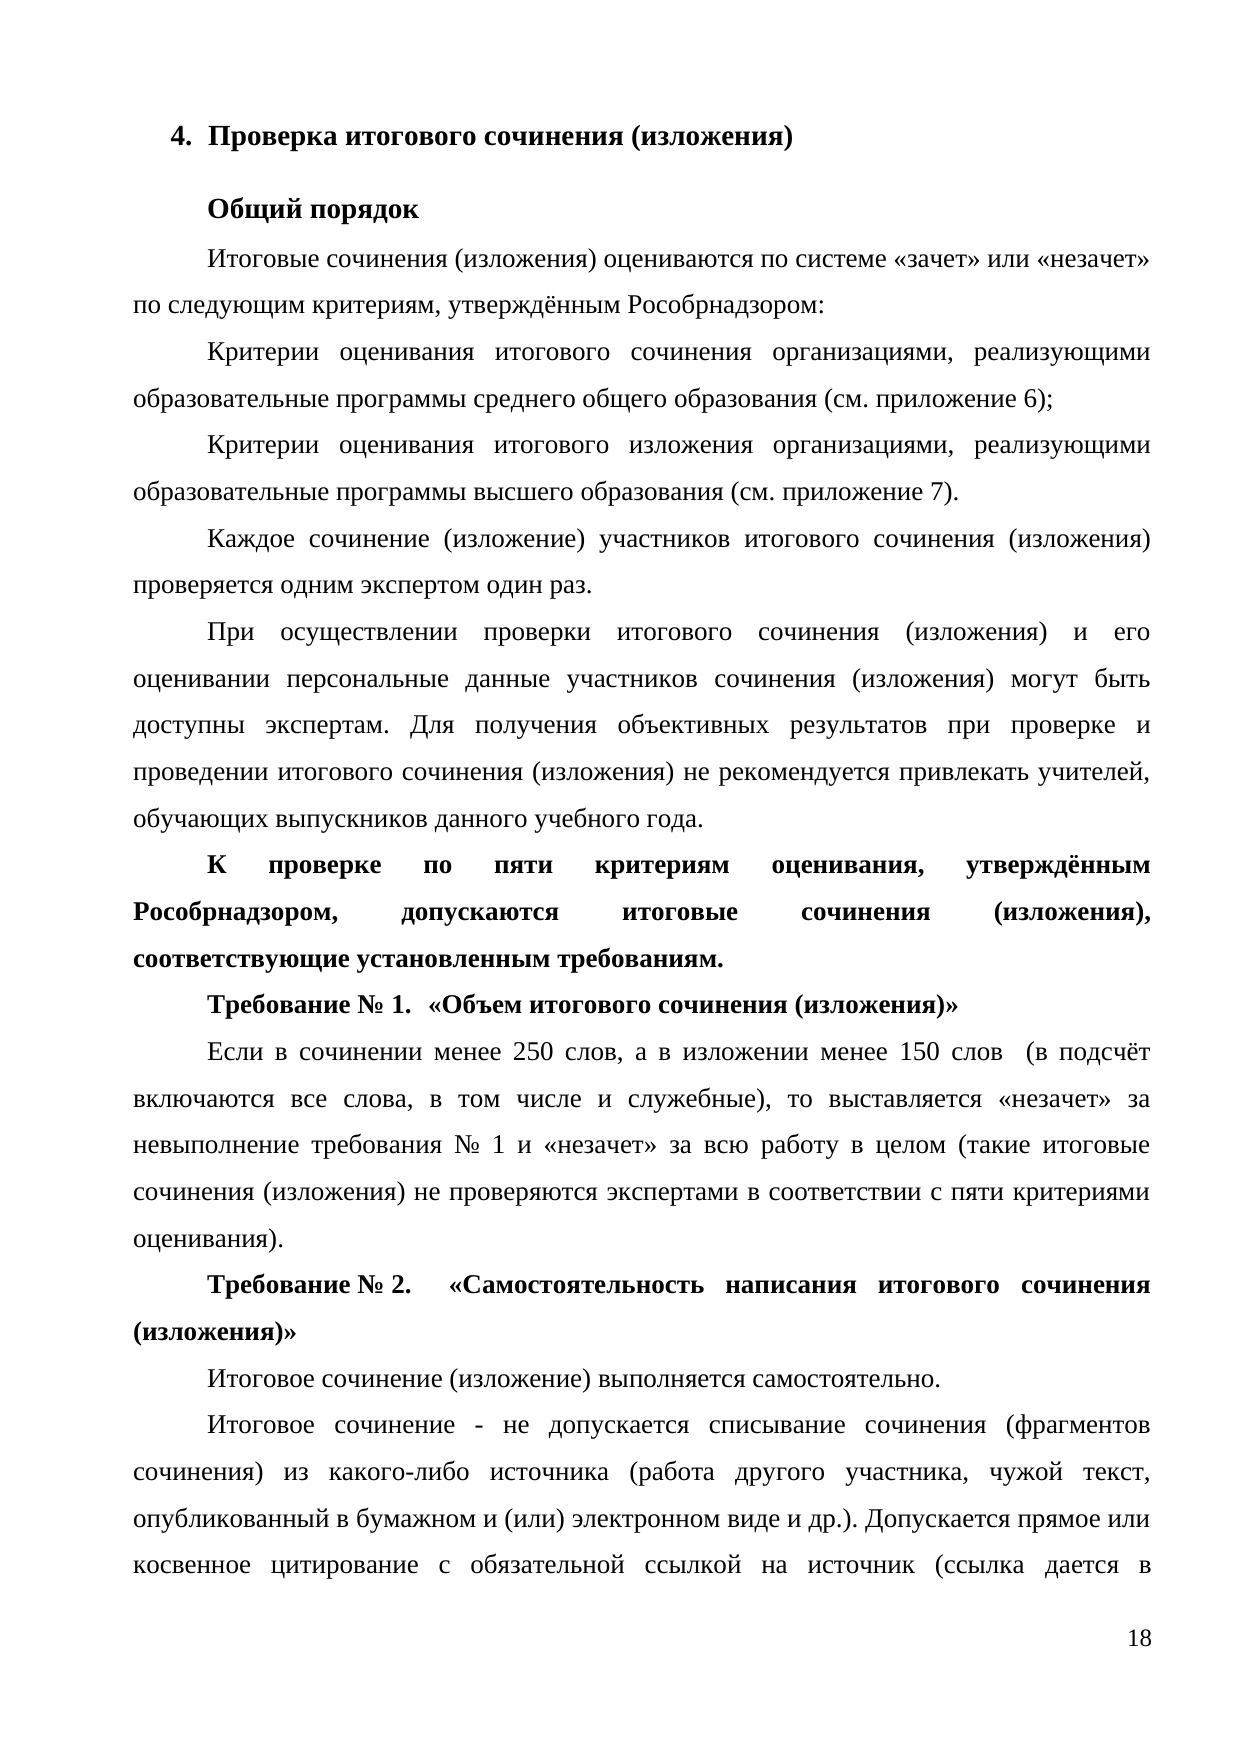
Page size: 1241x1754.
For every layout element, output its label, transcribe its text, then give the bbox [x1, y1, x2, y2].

text Если в сочинении менее 250 слов, а в изложении менее 150 слов (в подсчёт включаются все слова, в том числе и служебные), то выставляется «незачет» за невыполнение требования № 1 и «незачет» за всю работу в целом (такие итоговые сочинения (изложения) не проверяются экспертами в соответствии с пяти критериями оценивания). [133, 1035, 1152, 1253]
text Критерии оценивания итогового изложения организациями, реализующими образовательные программы высшего образования (см. приложение 7). [133, 429, 1152, 506]
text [133, 1409, 1152, 1580]
text Итоговое сочинение (изложение) выполняется самостоятельно. [133, 1362, 1152, 1393]
text Каждое сочинение (изложение) участников итогового сочинения (изложения) проверяется одним экспертом один раз. [133, 522, 1152, 600]
subtitle Проверка итогового сочинения (изложения) [170, 118, 1152, 152]
text Требование № 1. «Объем итогового сочинения (изложения)» [133, 989, 1152, 1020]
text Итоговые сочинения (изложения) оцениваются по системе «зачет» или «незачет» по следующим критериям, утверждённым Рособрнадзором: [133, 242, 1152, 320]
text При осуществлении проверки итогового сочинения (изложения) и его оценивании персональные данные участников сочинения (изложения) могут быть доступны экспертам. Для получения объективных результатов при проверке и проведении итогового сочинения (изложения) не рекомендуется привлекать учителей, обучающих выпускников данного учебного года. [133, 615, 1152, 833]
text К проверке по пяти критериям оценивания, утверждённым Рособрнадзором, допускаются итоговые сочинения (изложения), соответствующие установленным требованиям. [133, 849, 1152, 973]
text Требование № 2. «Самостоятельность написания итогового сочинения (изложения)» [133, 1269, 1152, 1346]
text Критерии оценивания итогового сочинения организациями, реализующими образовательные программы среднего общего образования (см. приложение 6); [133, 335, 1152, 413]
text Общий порядок [133, 192, 1152, 225]
